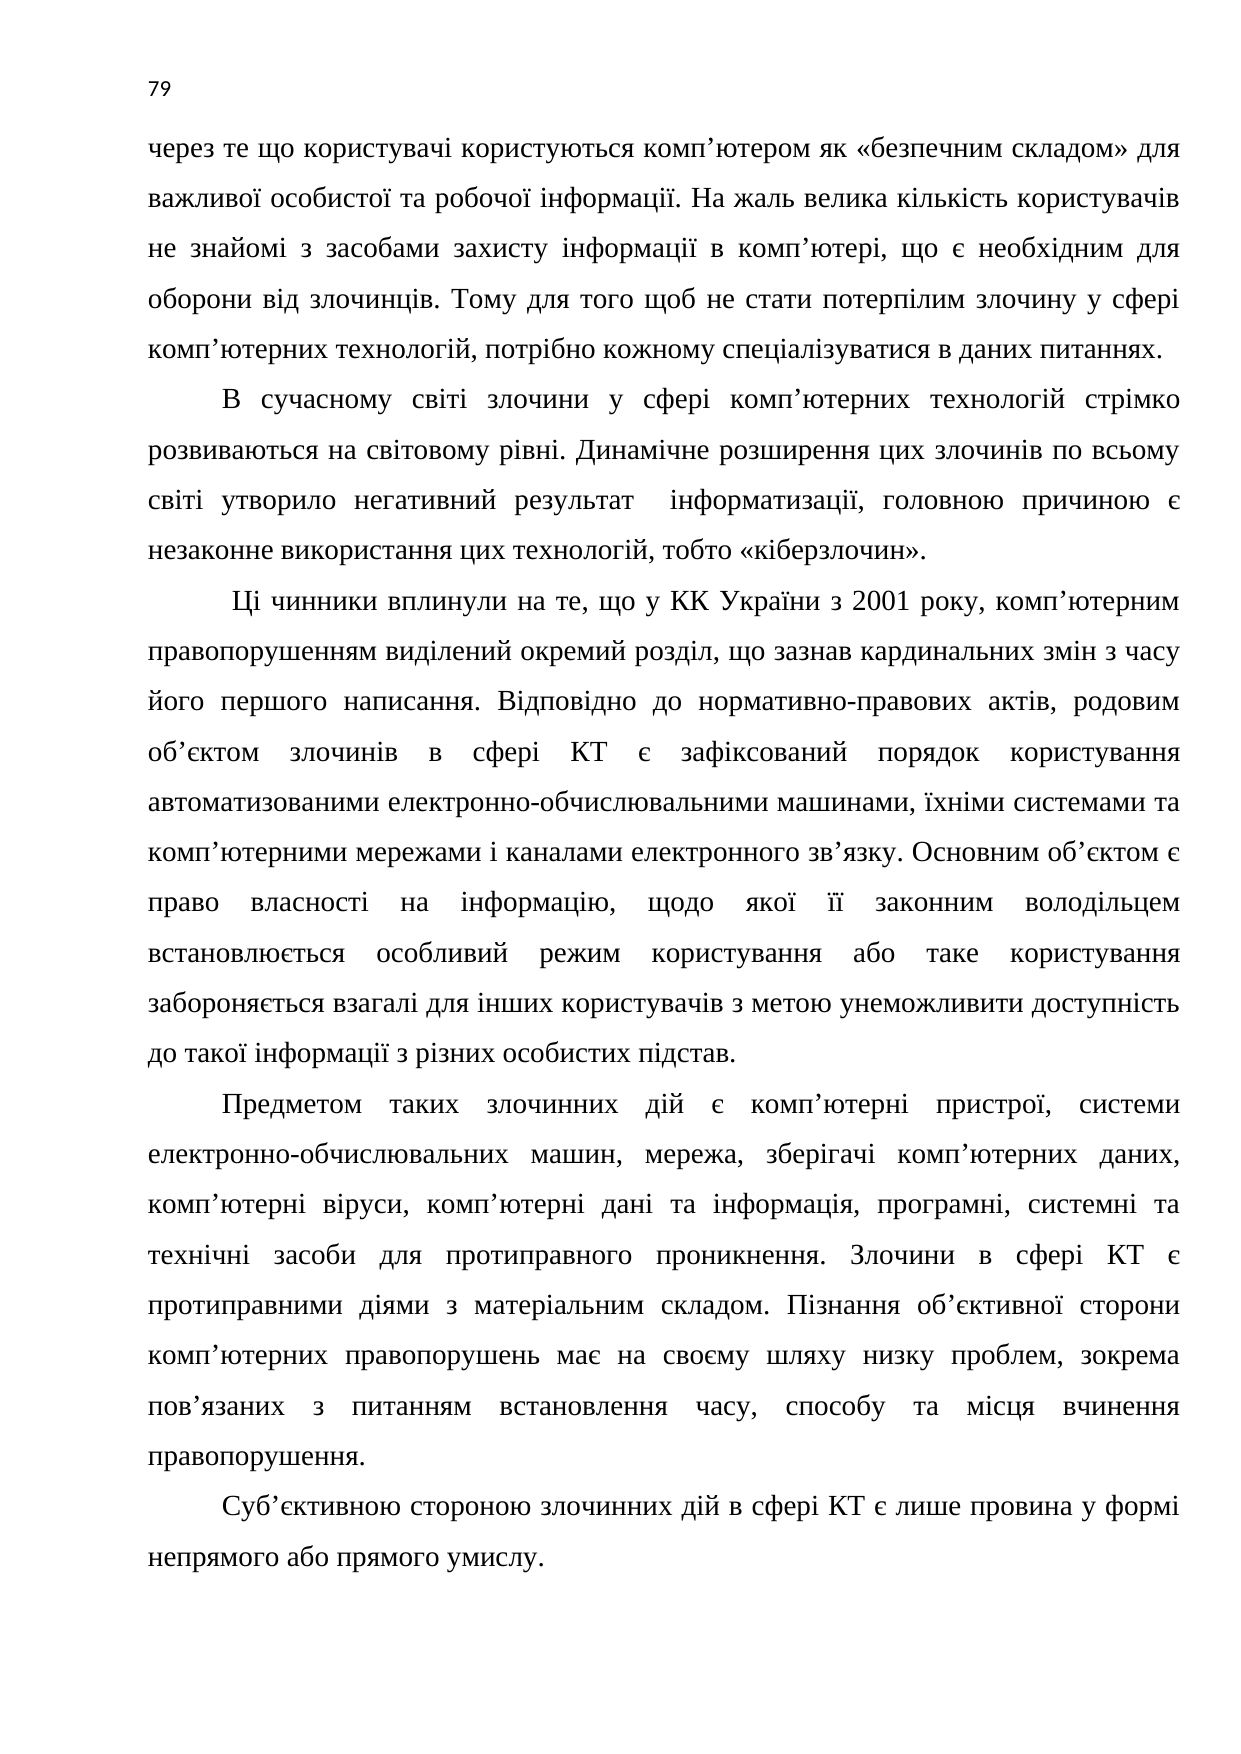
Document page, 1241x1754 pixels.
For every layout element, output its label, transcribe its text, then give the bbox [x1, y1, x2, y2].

text Суб’єктивною стороною злочинних дій в сфері КТ є лише провина у формі непрямого або прямого умислу. [148, 1488, 1181, 1572]
text Предметом таких злочинних дій є комп’ютерні пристрої, системи електронно-обчислювальних машин, мережа, зберігачі комп’ютерних даних, комп’ютерні віруси, комп’ютерні дані та інформація, програмні, системні та технічні засоби для протиправного проникнення. Злочини в сфері КТ є протиправними діями з матеріальним складом. Пізнання об’єктивної сторони комп’ютерних правопорушень має на своєму шляху низку проблем, зокрема пов’язаних з питанням встановлення часу, способу та місця вчинення правопорушення. [148, 1086, 1181, 1472]
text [148, 130, 1181, 365]
text В сучасному світі злочини у сфері комп’ютерних технологій стрімко розвиваються на світовому рівні. Динамічне розширення цих злочинів по всьому світі утворило негативний результат інформатизації, головною причиною є незаконне використання цих технологій, тобто «кіберзлочин». [148, 381, 1181, 566]
text Ці чинники вплинули на те, що у КК України з 2001 року, комп’ютерним правопорушенням виділений окремий розділ, що зазнав кардинальних змін з часу його першого написання. Відповідно до нормативно-правових актів, родовим об’єктом злочинів в сфері КТ є зафіксований порядок користування автоматизованими електронно-обчислювальними машинами, їхніми системами та комп’ютерними мережами і каналами електронного зв’язку. Основним об’єктом є право власності на інформацію, щодо якої її законним володільцем встановлюється особливий режим користування або таке користування забороняється взагалі для інших користувачів з метою унеможливити доступність до такої інформації з різних особистих підстав. [148, 583, 1181, 1069]
